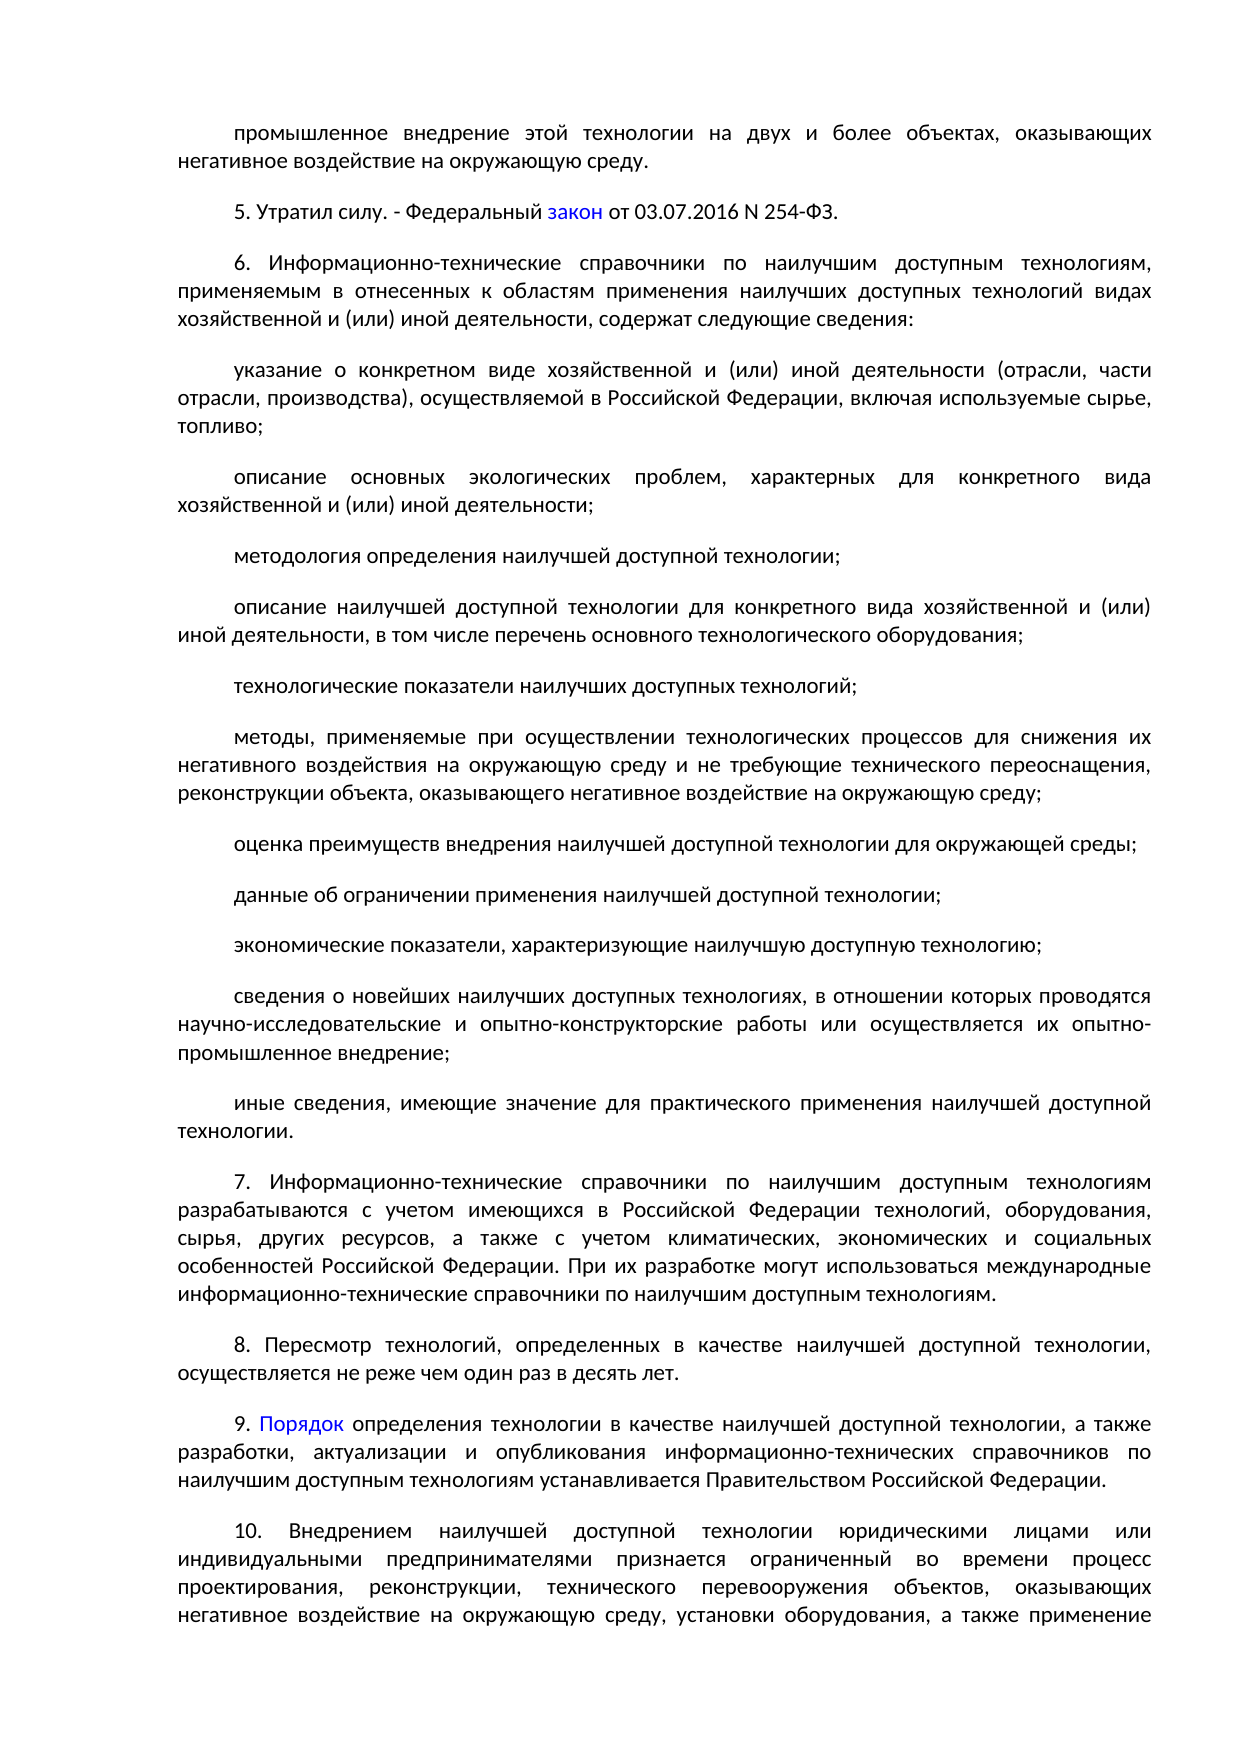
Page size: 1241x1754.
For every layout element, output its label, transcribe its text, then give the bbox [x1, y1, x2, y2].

text 6. Информационно-технические справочники по наилучшим доступным технологиям, применяемым в отнесенных к областям применения наилучших доступных технологий видах хозяйственной и (или) иной деятельности, содержат следующие сведения: [177, 248, 1152, 332]
text 7. Информационно-технические справочники по наилучшим доступным технологиям разрабатываются с учетом имеющихся в Российской Федерации технологий, оборудования, сырья, других ресурсов, а также с учетом климатических, экономических и социальных особенностей Российской Федерации. При их разработке могут использоваться международные информационно-технические справочники по наилучшим доступным технологиям. [177, 1167, 1152, 1308]
text указание о конкретном виде хозяйственной и (или) иной деятельности (отрасли, части отрасли, производства), осуществляемой в Российской Федерации, включая используемые сырье, топливо; [177, 355, 1152, 439]
text 5. Утратил силу. - Федеральный закон от 03.07.2016 N 254-ФЗ. [177, 197, 1152, 225]
text описание наилучшей доступной технологии для конкретного вида хозяйственной и (или) иной деятельности, в том числе перечень основного технологического оборудования; [177, 592, 1152, 648]
text методология определения наилучшей доступной технологии; [177, 541, 1152, 569]
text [177, 1516, 1152, 1628]
text методы, применяемые при осуществлении технологических процессов для снижения их негативного воздействия на окружающую среду и не требующие технического переоснащения, реконструкции объекта, оказывающего негативное воздействие на окружающую среду; [177, 722, 1152, 806]
text технологические показатели наилучших доступных технологий; [177, 671, 1152, 699]
text описание основных экологических проблем, характерных для конкретного вида хозяйственной и (или) иной деятельности; [177, 462, 1152, 518]
text промышленное внедрение этой технологии на двух и более объектах, оказывающих негативное воздействие на окружающую среду. [177, 118, 1152, 174]
text оценка преимуществ внедрения наилучшей доступной технологии для окружающей среды; [177, 829, 1152, 857]
text данные об ограничении применения наилучшей доступной технологии; [177, 880, 1152, 908]
text 9. Порядок определения технологии в качестве наилучшей доступной технологии, а также разработки, актуализации и опубликования информационно-технических справочников по наилучшим доступным технологиям устанавливается Правительством Российской Федерации. [177, 1409, 1152, 1493]
text 8. Пересмотр технологий, определенных в качестве наилучшей доступной технологии, осуществляется не реже чем один раз в десять лет. [177, 1331, 1152, 1387]
text иные сведения, имеющие значение для практического применения наилучшей доступной технологии. [177, 1088, 1152, 1144]
text экономические показатели, характеризующие наилучшую доступную технологию; [177, 931, 1152, 959]
text сведения о новейших наилучших доступных технологиях, в отношении которых проводятся научно-исследовательские и опытно-конструкторские работы или осуществляется их опытно-промышленное внедрение; [177, 982, 1152, 1066]
